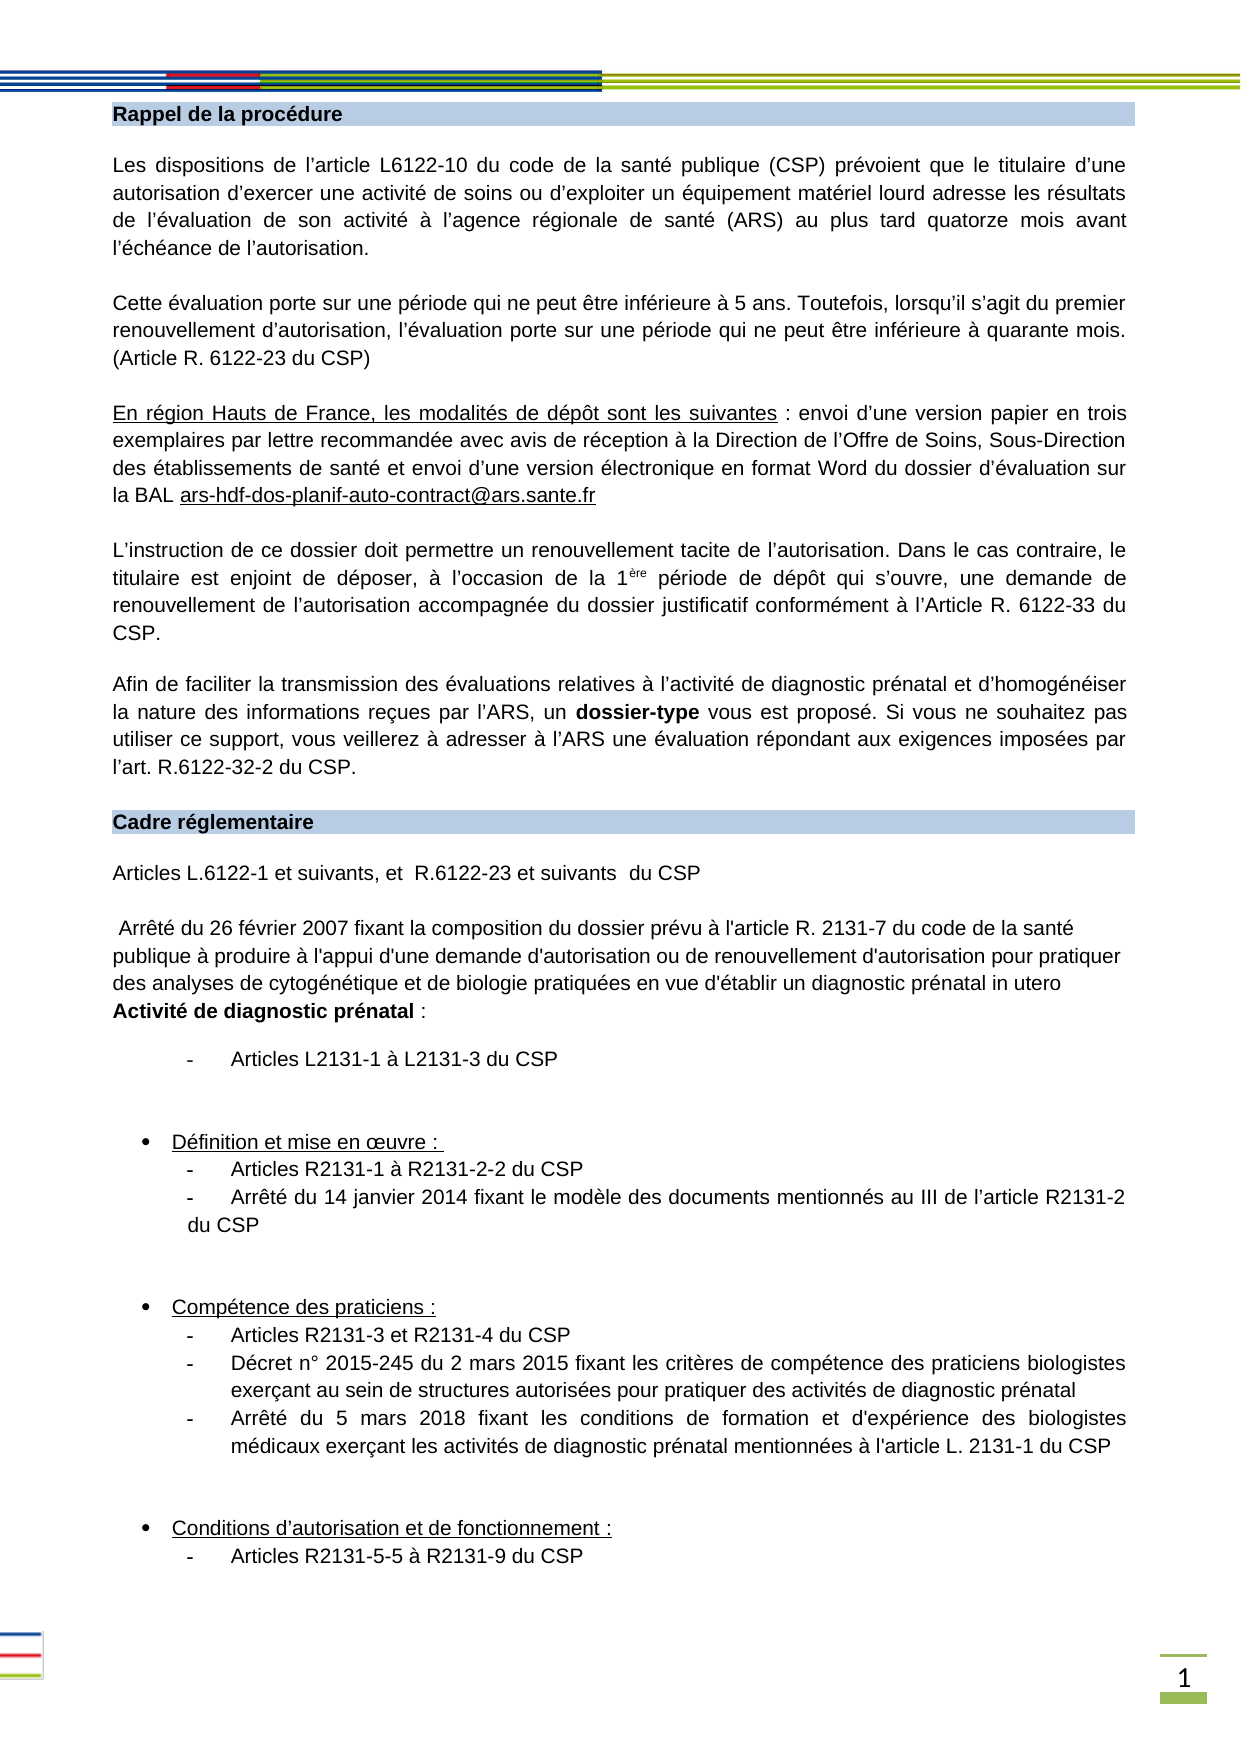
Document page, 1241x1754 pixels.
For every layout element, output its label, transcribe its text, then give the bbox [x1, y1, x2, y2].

list Définition et mise en œuvre : [142, 1130, 1128, 1154]
picture [0, 24, 1241, 138]
list Compétence des praticiens : [142, 1295, 1128, 1319]
list Arrêté du 14 janvier 2014 fixant le modèle des documents mentionnés au III de l’article R2131-2 du CSP [186, 1185, 1128, 1237]
text Les dispositions de l’article L6122-10 du code de la santé publique (CSP) prévoient que le titulaire d’une autorisation d’exercer une activité de soins ou d’exploiter un équipement matériel lourd adresse les résultats de l’évaluation de son activité à l’agence régionale de santé (ARS) au plus tard quatorze mois avant l’échéance de l’autorisation. [112, 153, 1128, 260]
picture [0, 1631, 45, 1681]
list Décret n° 2015-245 du 2 mars 2015 fixant les critères de compétence des praticiens biologistes exerçant au sein de structures autorisées pour pratiquer des activités de diagnostic prénatal [186, 1351, 1128, 1402]
text Articles L.6122-1 et suivants, et R.6122-23 et suivants du CSP [112, 861, 1128, 885]
list Articles L2131-1 à L2131-3 du CSP [186, 1047, 1128, 1071]
list Conditions d’autorisation et de fonctionnement : [142, 1516, 1128, 1540]
text En région Hauts de France, les modalités de dépôt sont les suivantes : envoi d’une version papier en trois exemplaires par lettre recommandée avec avis de réception à la Direction de l’Offre de Soins, Sous-Direction des établissements de santé et envoi d’une version électronique en format Word du dossier d’évaluation sur la BAL ars-hdf-dos-planif-auto-contract@ars.sante.fr [112, 401, 1128, 507]
text Rappel de la procédure [112, 102, 1135, 126]
list Articles R2131-1 à R2131-2-2 du CSP [186, 1157, 1128, 1181]
list Articles R2131-3 et R2131-4 du CSP [186, 1323, 1128, 1347]
text L’instruction de ce dossier doit permettre un renouvellement tacite de l’autorisation. Dans le cas contraire, le titulaire est enjoint de déposer, à l’occasion de la 1ère période de dépôt qui s’ouvre, une demande de renouvellement de l’autorisation accompagnée du dossier justificatif conformément à l’Article R. 6122-33 du CSP. [112, 538, 1128, 645]
text Afin de faciliter la transmission des évaluations relatives à l’activité de diagnostic prénatal et d’homogénéiser la nature des informations reçues par l’ARS, un dossier-type vous est proposé. Si vous ne souhaitez pas utiliser ce support, vous veillerez à adresser à l’ARS une évaluation répondant aux exigences imposées par l’art. R.6122-32-2 du CSP. [112, 672, 1128, 779]
list Arrêté du 5 mars 2018 fixant les conditions de formation et d'expérience des biologistes médicaux exerçant les activités de diagnostic prénatal mentionnées à l'article L. 2131-1 du CSP [186, 1406, 1128, 1457]
list Articles R2131-5-5 à R2131-9 du CSP [186, 1543, 1128, 1568]
text Cadre réglementaire [112, 810, 1135, 834]
text Activité de diagnostic prénatal : [112, 999, 1128, 1023]
text Cette évaluation porte sur une période qui ne peut être inférieure à 5 ans. Toutefois, lorsqu’il s’agit du premier renouvellement d’autorisation, l’évaluation porte sur une période qui ne peut être inférieure à quarante mois. (Article R. 6122-23 du CSP) [112, 291, 1128, 370]
text Arrêté du 26 février 2007 fixant la composition du dossier prévu à l'article R. 2131-7 du code de la santé publique à produire à l'appui d'une demande d'autorisation ou de renouvellement d'autorisation pour pratiquer des analyses de cytogénétique et de biologie pratiquées en vue d'établir un diagnostic prénatal in utero [112, 916, 1128, 995]
